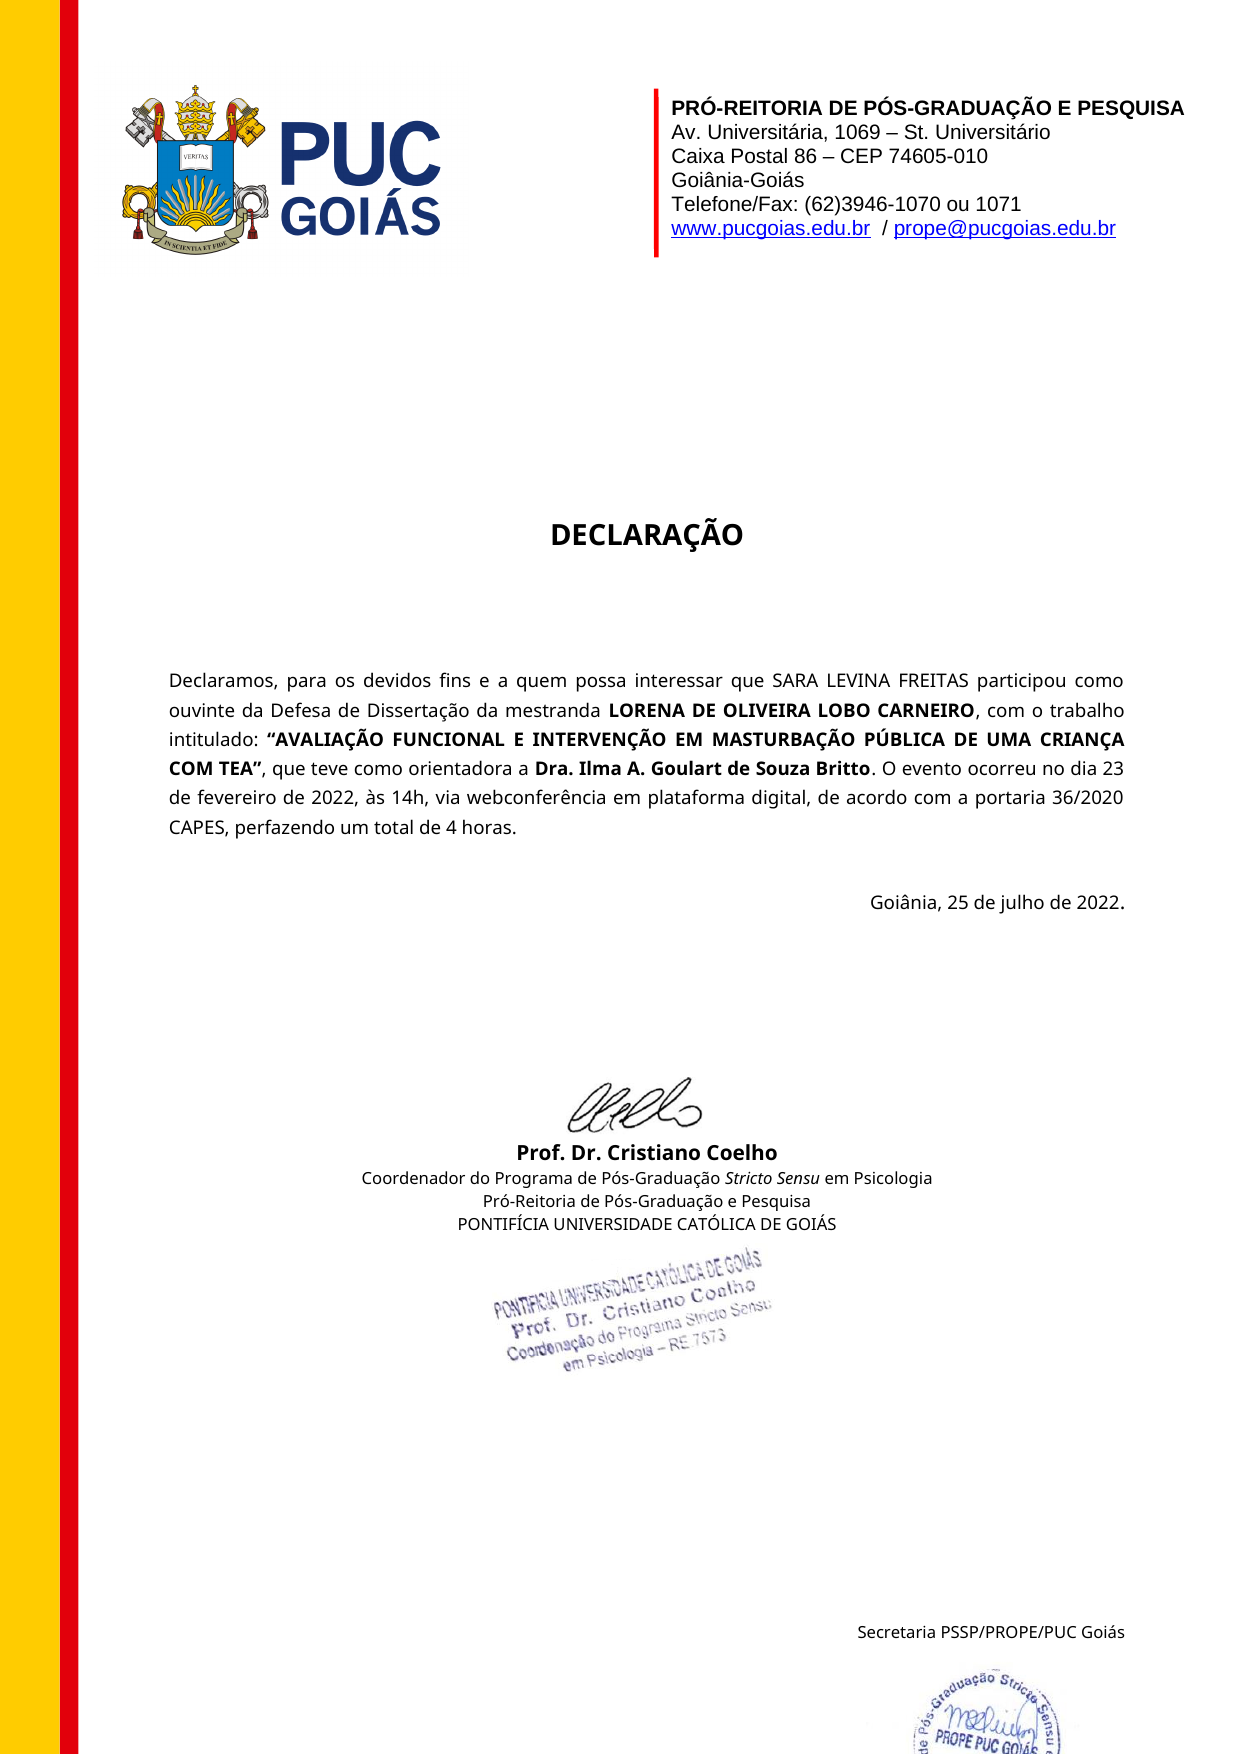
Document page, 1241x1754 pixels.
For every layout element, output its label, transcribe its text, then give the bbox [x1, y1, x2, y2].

text Declaramos, para os devidos fins e a quem possa interessar que SARA LEVINA FREITAS participou como ouvinte da Defesa de Dissertação da mestranda LORENA DE OLIVEIRA LOBO CARNEIRO, com o trabalho intitulado: “AVALIAÇÃO FUNCIONAL E INTERVENÇÃO EM MASTURBAÇÃO PÚBLICA DE UMA CRIANÇA COM TEA”, que teve como orientadora a Dra. Ilma A. Goulart de Souza Britto. O evento ocorreu no dia 23 de fevereiro de 2022, às 14h, via webconferência em plataforma digital, de acordo com a portaria 36/2020 CAPES, perfazendo um total de 4 horas. [169, 668, 1125, 839]
picture [93, 61, 469, 277]
picture [566, 1077, 704, 1137]
picture [852, 1643, 1113, 1754]
text Coordenador do Programa de Pós-Graduação Stricto Sensu em Psicologia [169, 1167, 1125, 1189]
text Prof. Dr. Cristiano Coelho [169, 1138, 1125, 1167]
text Pró-Reitoria de Pós-Graduação e Pesquisa [169, 1189, 1125, 1212]
text Goiânia, 25 de julho de 2022. [169, 887, 1125, 915]
text PONTIFÍCIA UNIVERSIDADE CATÓLICA DE GOIÁS [169, 1212, 1125, 1235]
text Secretaria PSSP/PROPE/PUC Goiás [169, 1621, 1125, 1643]
picture [491, 1243, 779, 1380]
text DECLARAÇÃO [169, 514, 1125, 554]
